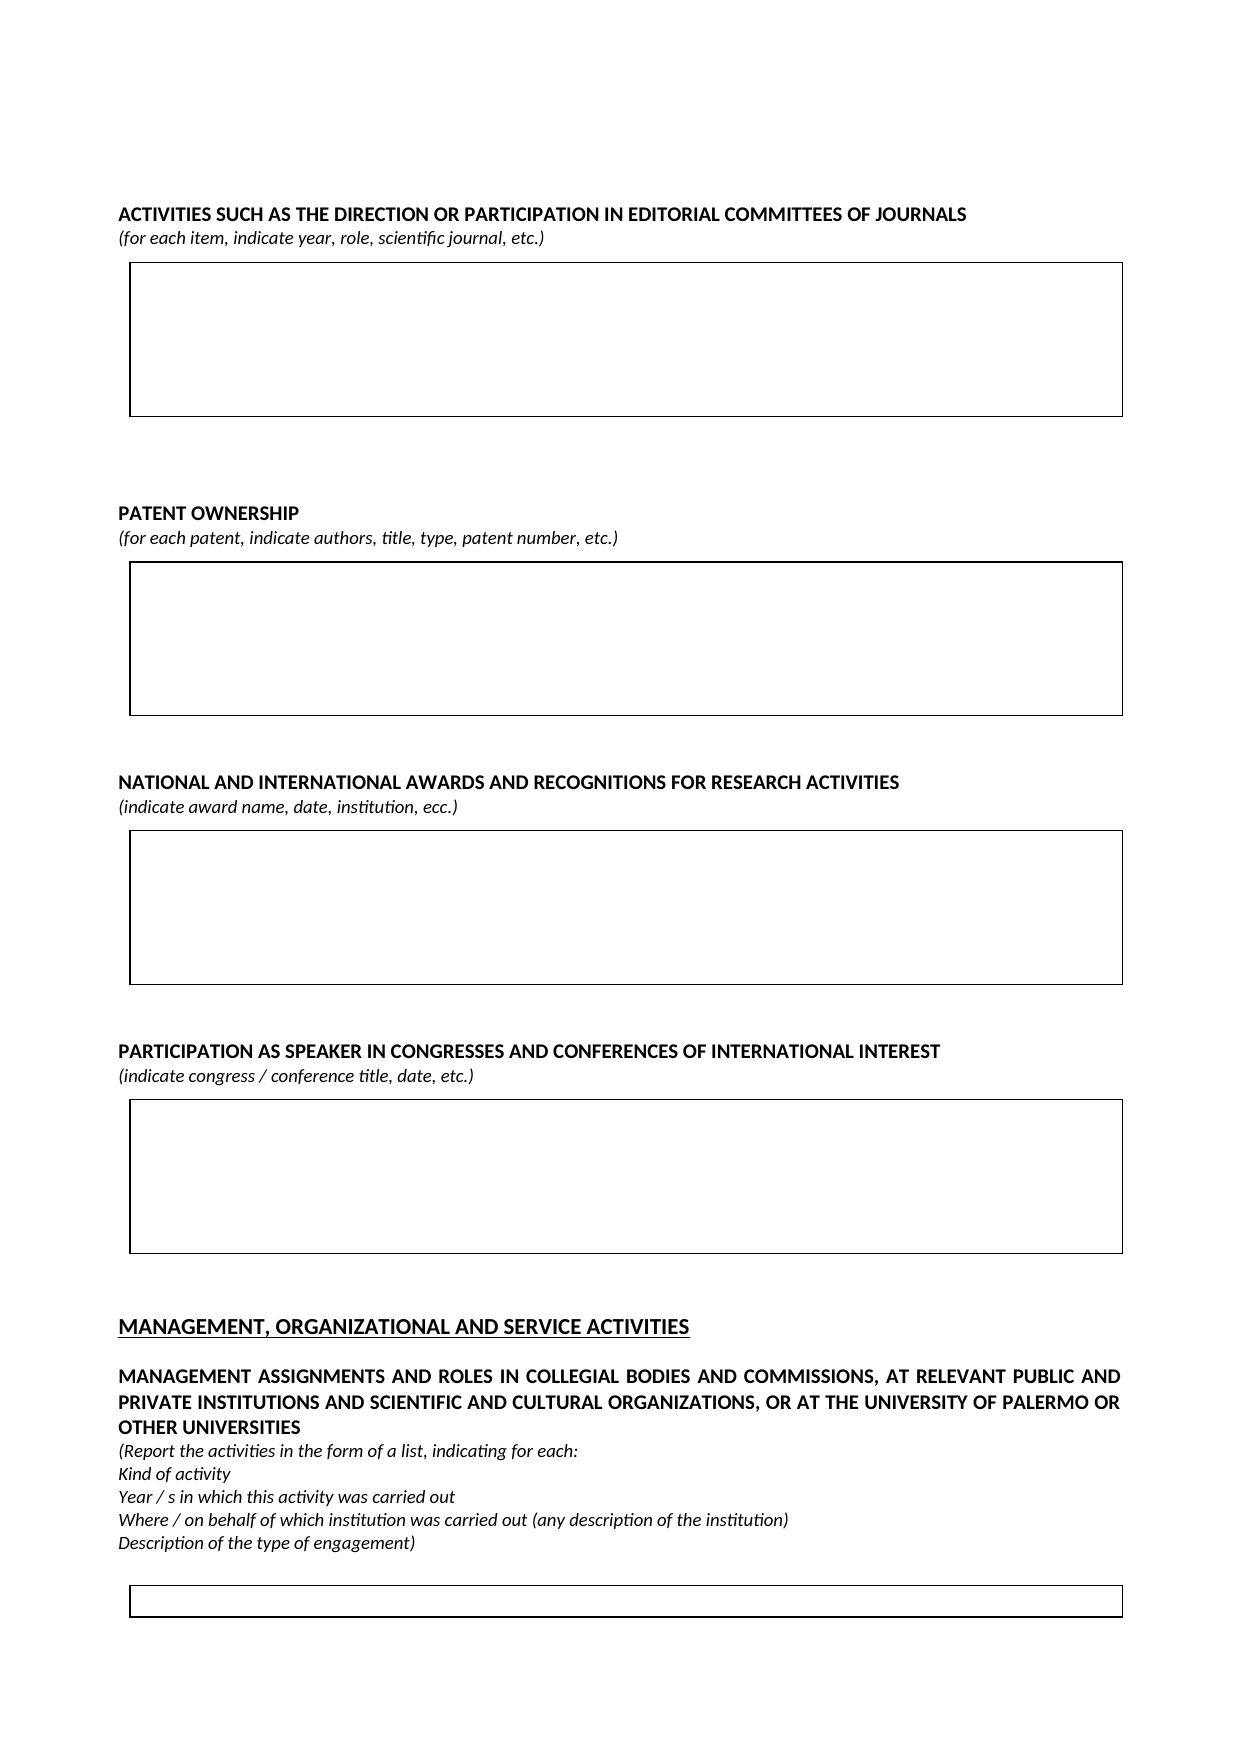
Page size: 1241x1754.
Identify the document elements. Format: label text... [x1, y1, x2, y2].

table_header [131, 831, 1122, 984]
text ACTIVITIES SUCH AS the direction or participation in editorial committees of journals [118, 201, 1122, 226]
text PARTICIPATION AS SPEAKER IN CONGRESSES AND CONFERENCES OF INTERNATIONAL INTEREST [118, 1038, 1122, 1064]
text (for each item, indicate year, role, scientific journal, etc.) [118, 226, 1122, 249]
text Year / s in which this activity was carried out [118, 1486, 1122, 1508]
table_header [131, 1100, 1122, 1253]
text Where / on behalf of which institution was carried out (any description of the institution) [118, 1508, 1122, 1531]
text (indicate award name, date, institution, ecc.) [118, 795, 1122, 818]
text (indicate congress / conference title, date, etc.) [118, 1064, 1122, 1087]
text MANAGEMENT ASSIGNMENTS AND ROLES IN COLLEGIAL BODIES AND COMMISSIONS, AT RELEVANT PUBLIC AND PRIVATE INSTITUTIONS AND SCIENTIFIC AND CULTURAL ORGANIZATIONS, OR AT THE UNIVERSITY OF PALERMO OR OTHER UNIVERSITIES [118, 1363, 1122, 1440]
text PATENT OWNERSHIP [118, 501, 1122, 526]
text MANAGEMENT, ORGANIZATIONAL AND SERVICE ACTIVITIES [118, 1312, 1122, 1341]
table_header [131, 1586, 1122, 1616]
text (Report the activities in the form of a list, indicating for each: [118, 1440, 1122, 1463]
text NATIONAL AND INTERNATIONAL AWARDS AND RECOGNITIONS FOR RESEARCH ACTIVITIES [118, 769, 1122, 795]
table_header [131, 563, 1122, 715]
text Description of the type of engagement) [118, 1531, 1122, 1554]
table_header [131, 263, 1122, 416]
text (for each patent, indicate authors, title, type, patent number, etc.) [118, 526, 1122, 549]
text Kind of activity [118, 1463, 1122, 1486]
